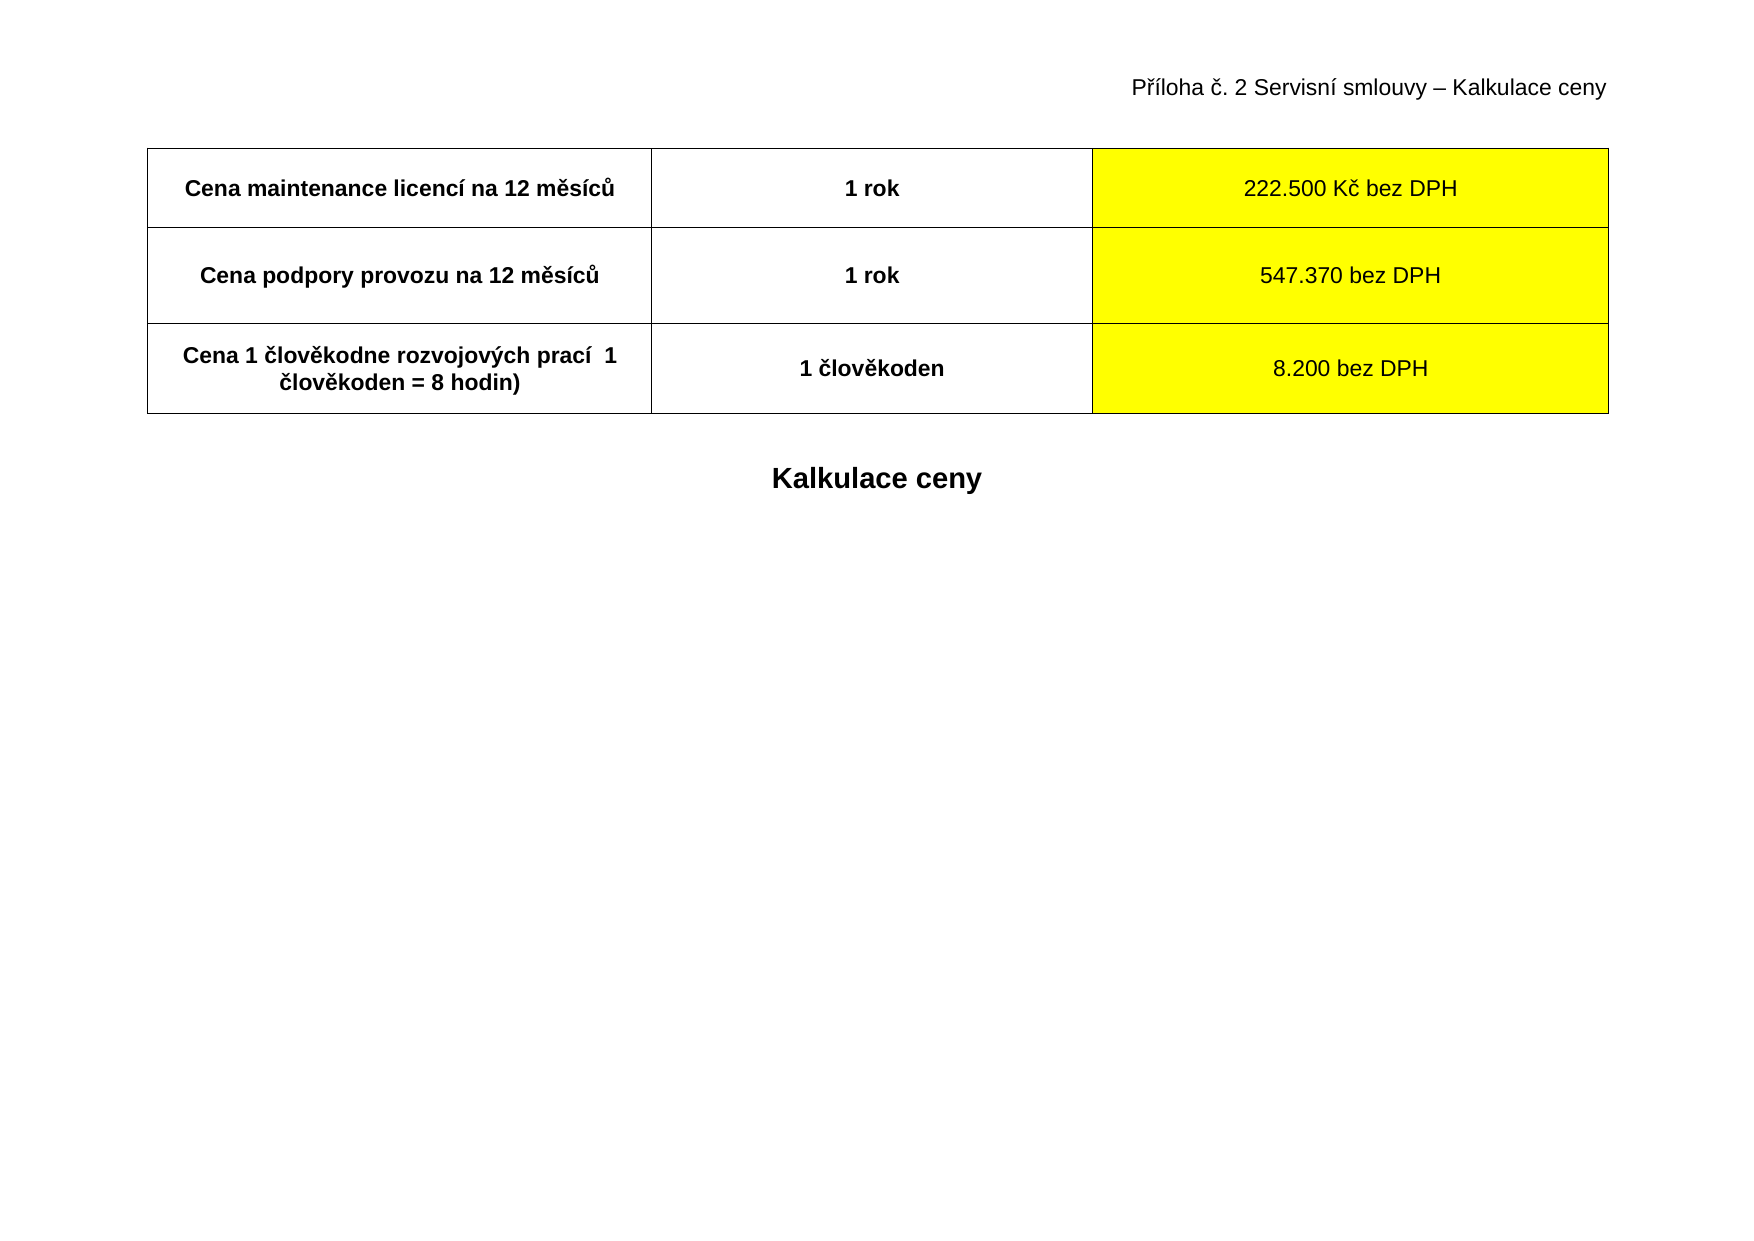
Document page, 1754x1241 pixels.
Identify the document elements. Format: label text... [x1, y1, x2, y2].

table_header Cena maintenance licencí na 12 měsíců [148, 149, 651, 227]
table_cell Cena podpory provozu na 12 měsíců [148, 228, 651, 323]
table_header 1 rok [652, 149, 1092, 227]
table_cell 1 rok [652, 228, 1092, 323]
table_header 222.500 Kč bez DPH [1093, 149, 1608, 227]
table_cell 547.370 bez DPH [1093, 228, 1608, 323]
table_cell 8.200 bez DPH [1093, 324, 1608, 413]
text Kalkulace ceny [148, 461, 1606, 495]
table_cell Cena 1 člověkodne rozvojových prací 1 člověkoden = 8 hodin) [148, 324, 651, 413]
table_cell 1 člověkoden [652, 324, 1092, 413]
